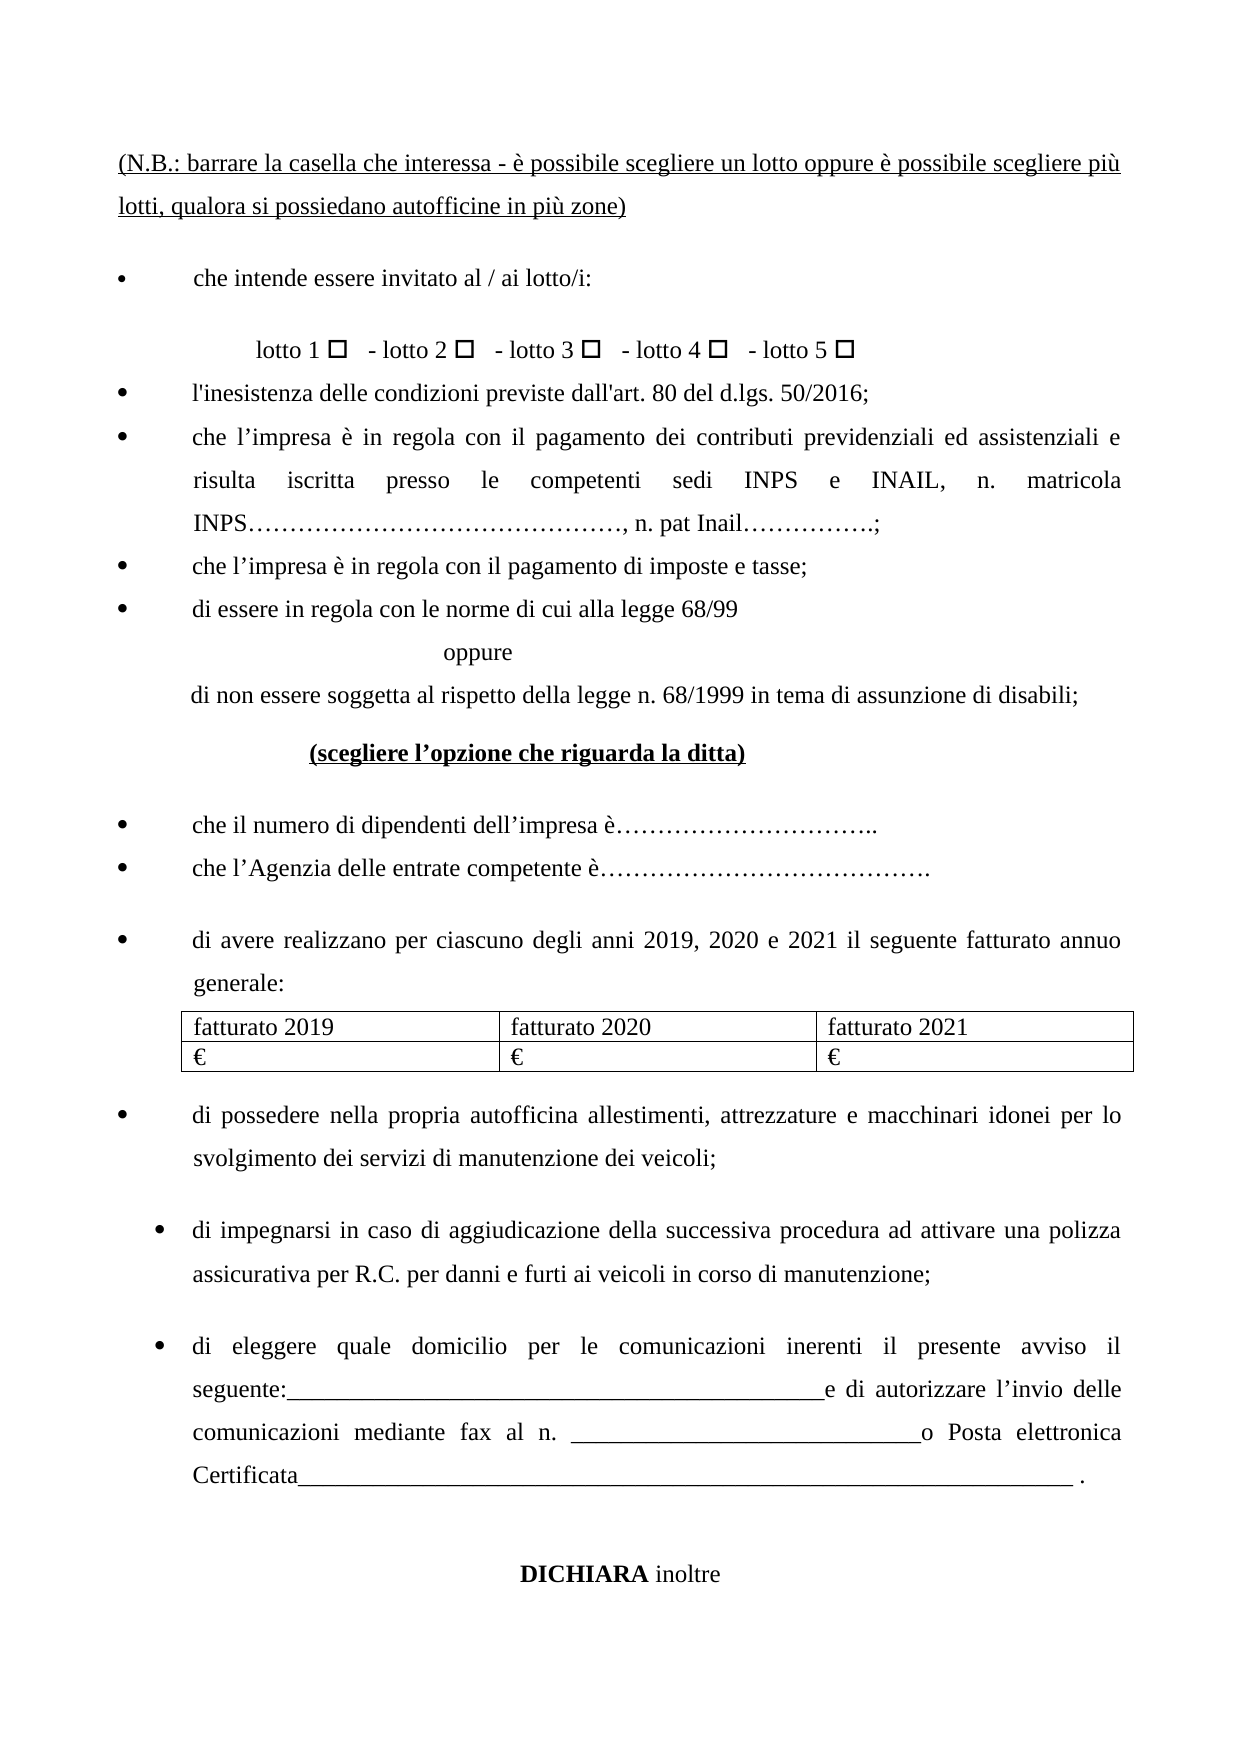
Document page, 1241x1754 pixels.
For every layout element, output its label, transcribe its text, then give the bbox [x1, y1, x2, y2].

list che l’impresa è in regola con il pagamento di imposte e tasse; [118, 551, 1122, 580]
table_cell € [182, 1042, 499, 1071]
list l'inesistenza delle condizioni previste dall'art. 80 del d.lgs. 50/2016; [118, 378, 1122, 407]
list di avere realizzano per ciascuno degli anni 2019, 2020 e 2021 il seguente fatturato annuo generale: [118, 925, 1122, 997]
list di impegnarsi in caso di aggiudicazione della successiva procedura ad attivare una polizza assicurativa per R.C. per danni e furti ai veicoli in corso di manutenzione; [155, 1216, 1122, 1287]
text lotto 1 - lotto 2 - lotto 3 - lotto 4 - lotto 5 [118, 335, 1122, 364]
text (N.B.: barrare la casella che interessa - è possibile scegliere un lotto oppure è possibile scegliere più lotti, qualora si possiedano autofficine in più zone) [118, 148, 1122, 219]
list che l’Agenzia delle entrate competente è…………………………………. [118, 853, 1122, 882]
table_cell € [500, 1042, 816, 1071]
list che l’impresa è in regola con il pagamento dei contributi previdenziali ed assistenziali e risulta iscritta presso le competenti sedi INPS e INAIL, n. matricola INPS………………………………………, n. pat Inail…………….; [118, 422, 1122, 537]
text di non essere soggetta al rispetto della legge n. 68/1999 in tema di assunzione di disabili; [165, 680, 1122, 709]
table_header fatturato 2019 [182, 1012, 499, 1041]
list che intende essere invitato al / ai lotto/i: [118, 263, 1122, 292]
table_header fatturato 2020 [500, 1012, 816, 1041]
text oppure [118, 637, 1122, 666]
list che il numero di dipendenti dell’impresa è………………………….. [118, 810, 1122, 838]
text (scegliere l’opzione che riguarda la ditta) [165, 738, 1122, 767]
list di eleggere quale domicilio per le comunicazioni inerenti il presente avviso il seguente:___________________________________________e di autorizzare l’invio delle comunicazioni mediante fax al n. ____________________________o Posta elettronica Certificata______________________________________________________________ . [155, 1331, 1122, 1489]
text DICHIARA inoltre [118, 1559, 1122, 1587]
table_header fatturato 2021 [817, 1012, 1133, 1041]
list di possedere nella propria autofficina allestimenti, attrezzature e macchinari idonei per lo svolgimento dei servizi di manutenzione dei veicoli; [118, 1100, 1122, 1172]
table_cell € [817, 1042, 1133, 1071]
list di essere in regola con le norme di cui alla legge 68/99 [118, 594, 1122, 623]
